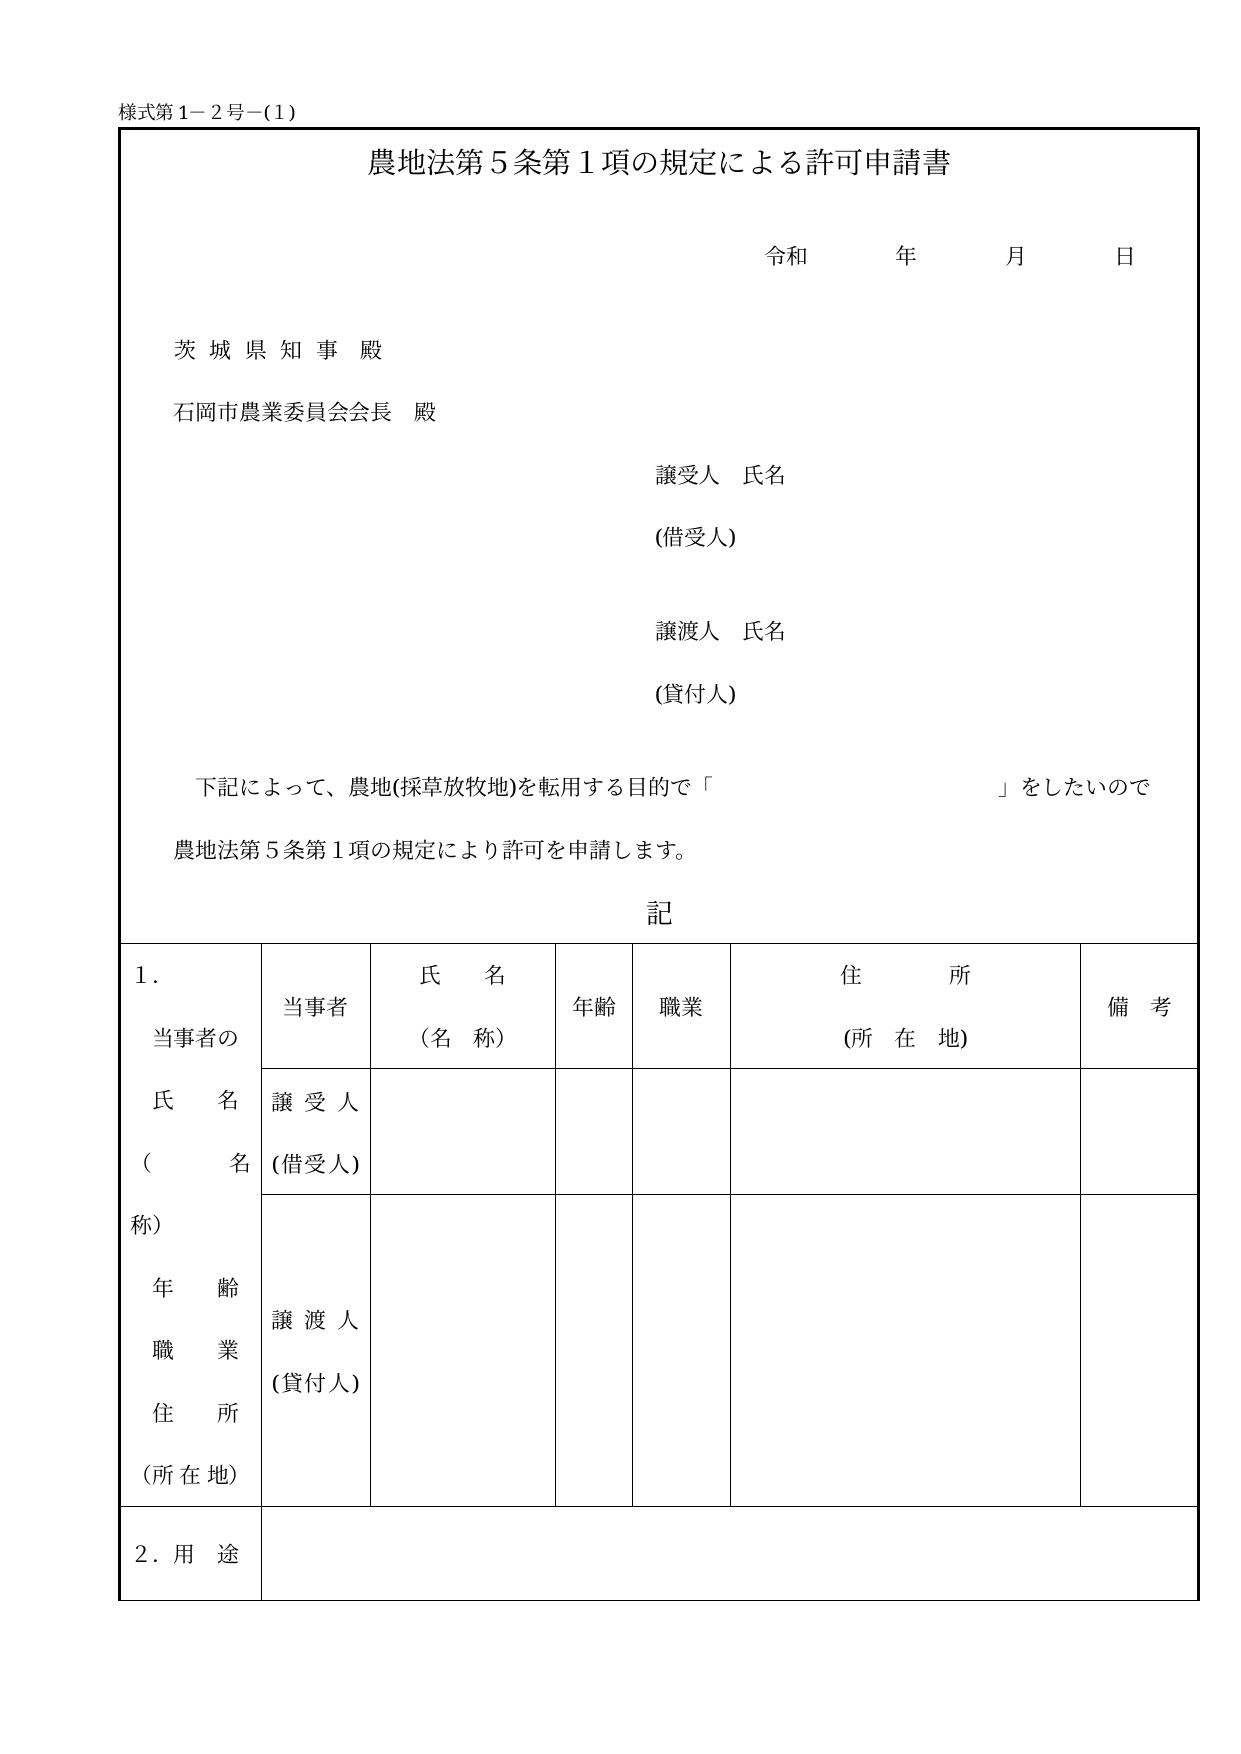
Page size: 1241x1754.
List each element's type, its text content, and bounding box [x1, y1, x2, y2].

table_cell 備 考 [1081, 944, 1197, 1068]
table_cell [633, 1069, 730, 1194]
table_cell 年齢 [556, 944, 632, 1068]
table_cell [731, 1195, 1080, 1506]
text 様式第1－２号－(１) [118, 96, 1152, 127]
table_cell [371, 1195, 555, 1506]
table_cell 氏 名 （名 称） [371, 944, 555, 1068]
table_cell 譲受人 (借受人) [262, 1069, 370, 1194]
table_cell 住 所 (所 在 地) [731, 944, 1080, 1068]
table_cell [731, 1069, 1080, 1194]
table_cell [556, 1195, 632, 1506]
table_header 農地法第５条第１項の規定による許可申請書 令和 年 月 日 茨城県知事 殿 石岡市農業委員会会長 殿 譲受人 氏名 (借受人) 譲渡人 氏名 (貸付人) 下記によって、農地(採草放牧地)を転用する目的で「 」をしたいので 農地法第５条第１項の規定により許可を申請します。 記 [121, 130, 1197, 943]
table_cell [262, 1507, 1197, 1600]
table_cell [633, 1195, 730, 1506]
table_cell [1081, 1069, 1197, 1194]
table_cell [371, 1069, 555, 1194]
table_cell ２．用 途 [121, 1507, 261, 1600]
table_cell 当事者 [262, 944, 370, 1068]
table_cell １． 当事者の 氏 名 （名 称） 年 齢 職 業 住 所 （所 在 地） [121, 944, 261, 1506]
table_cell [556, 1069, 632, 1194]
table_cell [1081, 1195, 1197, 1506]
table_cell 職業 [633, 944, 730, 1068]
table_cell 譲渡人 (貸付人) [262, 1195, 370, 1506]
